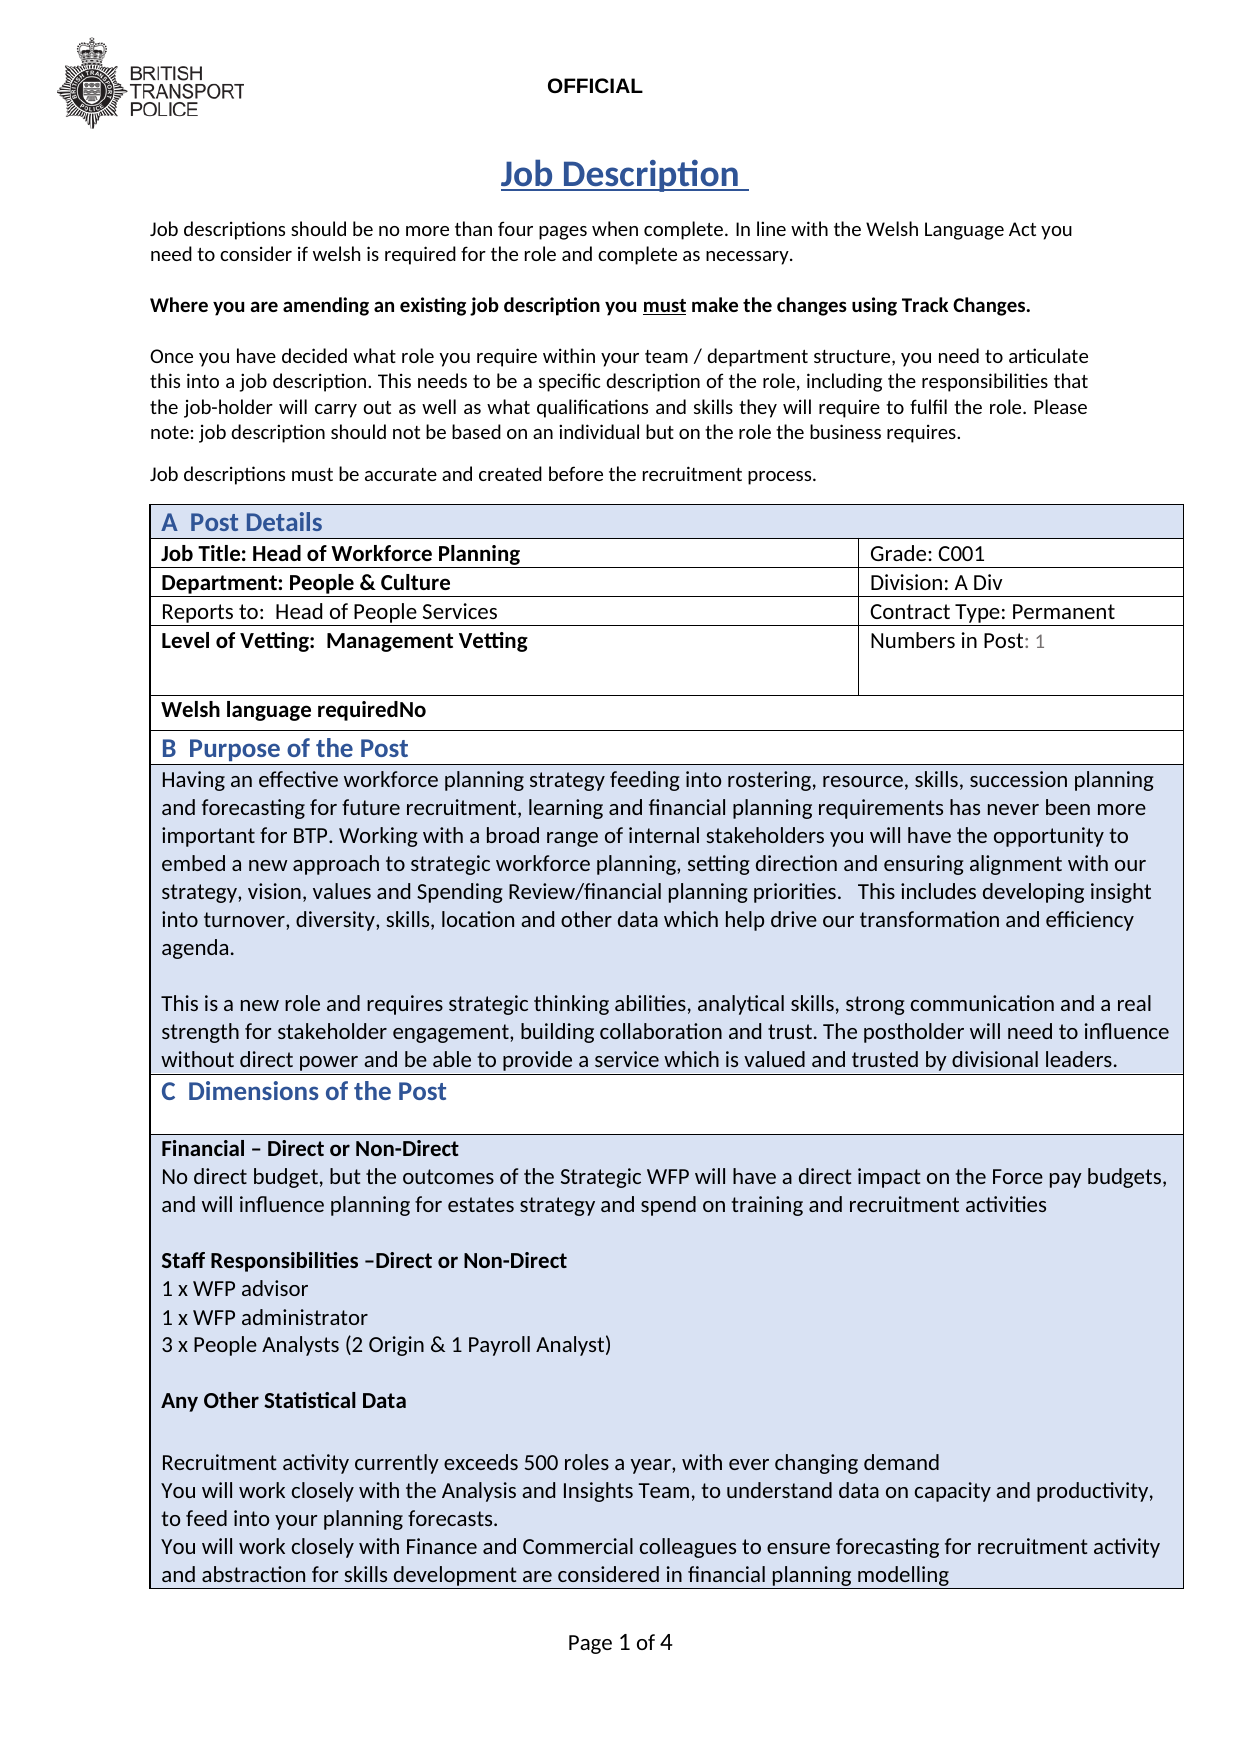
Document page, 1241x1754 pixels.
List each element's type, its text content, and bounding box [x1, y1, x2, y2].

text Job descriptions should be no more than four pages when complete. In line with the Welsh Language Act you need to consider if welsh is required for the role and complete as necessary. [150, 216, 1090, 267]
table_cell Department: People & Culture [151, 568, 858, 596]
table_cell Reports to: Head of People Services [151, 597, 858, 625]
text Where you are amending an existing job description you must make the changes using Track Changes. [150, 292, 1090, 318]
table_cell Numbers in Post: 1 [859, 626, 1183, 694]
picture [56, 37, 244, 128]
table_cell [151, 1135, 1183, 1588]
table_cell C Dimensions of the Post [151, 1075, 1183, 1133]
table_cell Contract Type: Permanent [859, 597, 1183, 625]
table_header A Post Details [151, 505, 1183, 538]
table_cell Having an effective workforce planning strategy feeding into rostering, resource, skills, succession planning and forecasting for future recruitment, learning and financial planning requirements has never been more important for BTP. Working with a broad range of internal stakeholders you will have the opportunity to embed a new approach to strategic workforce planning, setting direction and ensuring alignment with our strategy, vision, values and Spending Review/financial planning priorities. This includes developing insight into turnover, diversity, skills, location and other data which help drive our transformation and efficiency agenda. This is a new role and requires strategic thinking abilities, analytical skills, strong communication and a real strength for stakeholder engagement, building collaboration and trust. The postholder will need to influence without direct power and be able to provide a service which is valued and trusted by divisional leaders. [151, 765, 1183, 1073]
table_cell Job Title: Head of Workforce Planning [151, 539, 858, 567]
text Job descriptions must be accurate and created before the recruitment process. [150, 462, 1090, 487]
text Once you have decided what role you require within your team / department structure, you need to articulate this into a job description. This needs to be a specific description of the role, including the responsibilities that the job-holder will carry out as well as what qualifications and skills they will require to fulfil the role. Please note: job description should not be based on an individual but on the role the business requires. [150, 343, 1090, 445]
text Job Description [150, 150, 1090, 196]
table_cell B Purpose of the Post [151, 731, 1183, 764]
table_cell Grade: C001 [859, 539, 1183, 567]
table_cell Welsh language required [151, 696, 1183, 730]
table_cell Level of Vetting: [151, 626, 858, 694]
table_cell Division: A Div [859, 568, 1183, 596]
